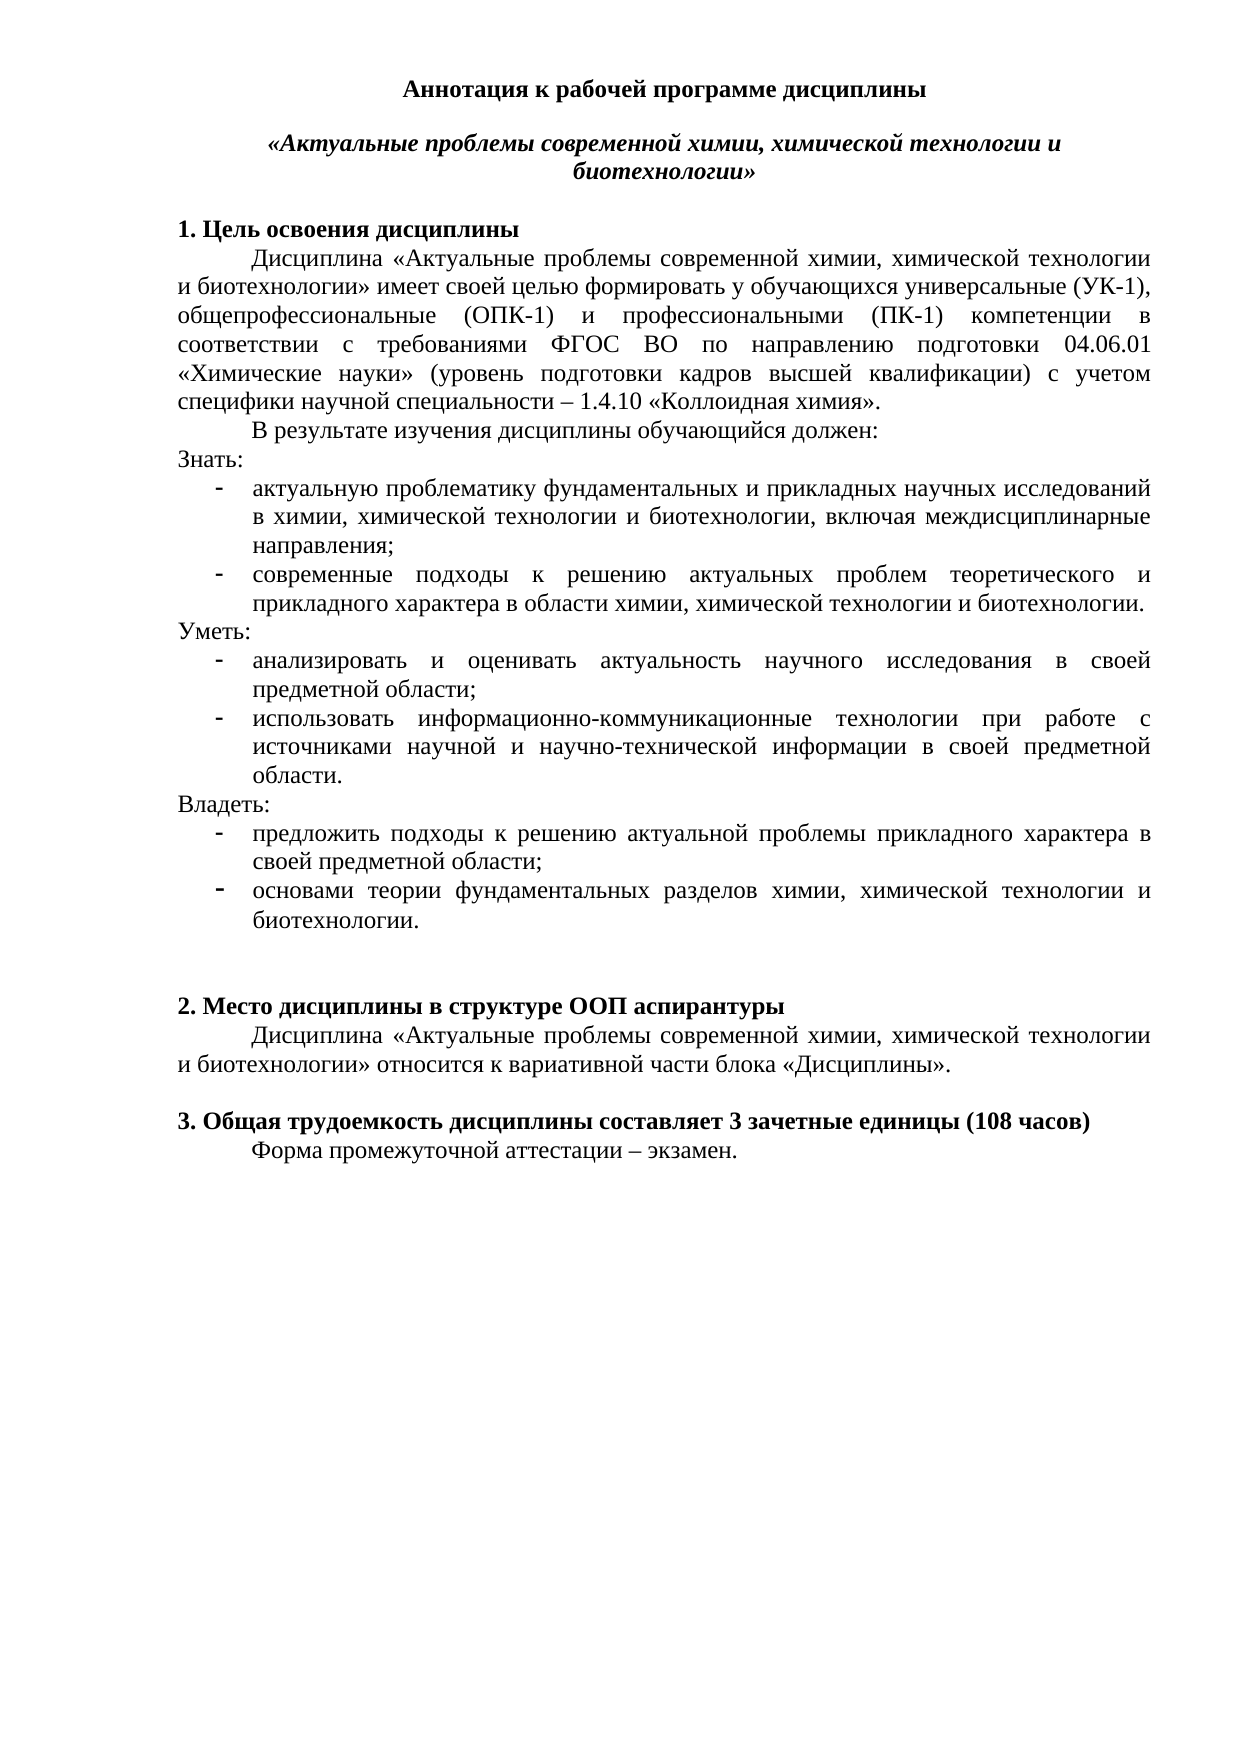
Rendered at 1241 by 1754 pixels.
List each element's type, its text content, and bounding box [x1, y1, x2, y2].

text Владеть: [177, 789, 1152, 818]
list основами теории фундаментальных разделов химии, химической технологии и биотехнологии. [215, 875, 1152, 934]
text Знать: [177, 444, 1152, 473]
text Дисциплина «Актуальные проблемы современной химии, химической технологии и биотехнологии» имеет своей целью формировать у обучающихся универсальные (УК-1), общепрофессиональные (ОПК-1) и профессиональными (ПК-1) компетенции в соответствии с требованиями ФГОС ВО по направлению подготовки 04.06.01 «Химические науки» (уровень подготовки кадров высшей квалификации) с учетом специфики научной специальности – 1.4.10 «Коллоидная химия». [177, 243, 1152, 415]
text Форма промежуточной аттестации – экзамен. [177, 1135, 1152, 1164]
list предложить подходы к решению актуальной проблемы прикладного характера в своей предметной области; [215, 818, 1152, 875]
text Дисциплина «Актуальные проблемы современной химии, химической технологии и биотехнологии» относится к вариативной части блока «Дисциплины». [177, 1020, 1152, 1077]
text 3. Общая трудоемкость дисциплины составляет 3 зачетные единицы (108 часов) [177, 1106, 1152, 1135]
text 1. Цель освоения дисциплины [177, 214, 1152, 243]
list использовать информационно-коммуникационные технологии при работе с источниками научной и научно-технической информации в своей предметной области. [215, 703, 1152, 789]
list современные подходы к решению актуальных проблем теоретического и прикладного характера в области химии, химической технологии и биотехнологии. [215, 559, 1152, 616]
text В результате изучения дисциплины обучающийся должен: [177, 415, 1152, 444]
text Уметь: [177, 616, 1152, 645]
list актуальную проблематику фундаментальных и прикладных научных исследований в химии, химической технологии и биотехнологии, включая междисциплинарные направления; [215, 473, 1152, 559]
text Аннотация к рабочей программе дисциплины [177, 74, 1152, 103]
text «Актуальные проблемы современной химии, химической технологии и биотехнологии» [177, 128, 1152, 185]
list анализировать и оценивать актуальность научного исследования в своей предметной области; [215, 645, 1152, 703]
text 2. Место дисциплины в структуре ООП аспирантуры [177, 991, 1152, 1020]
